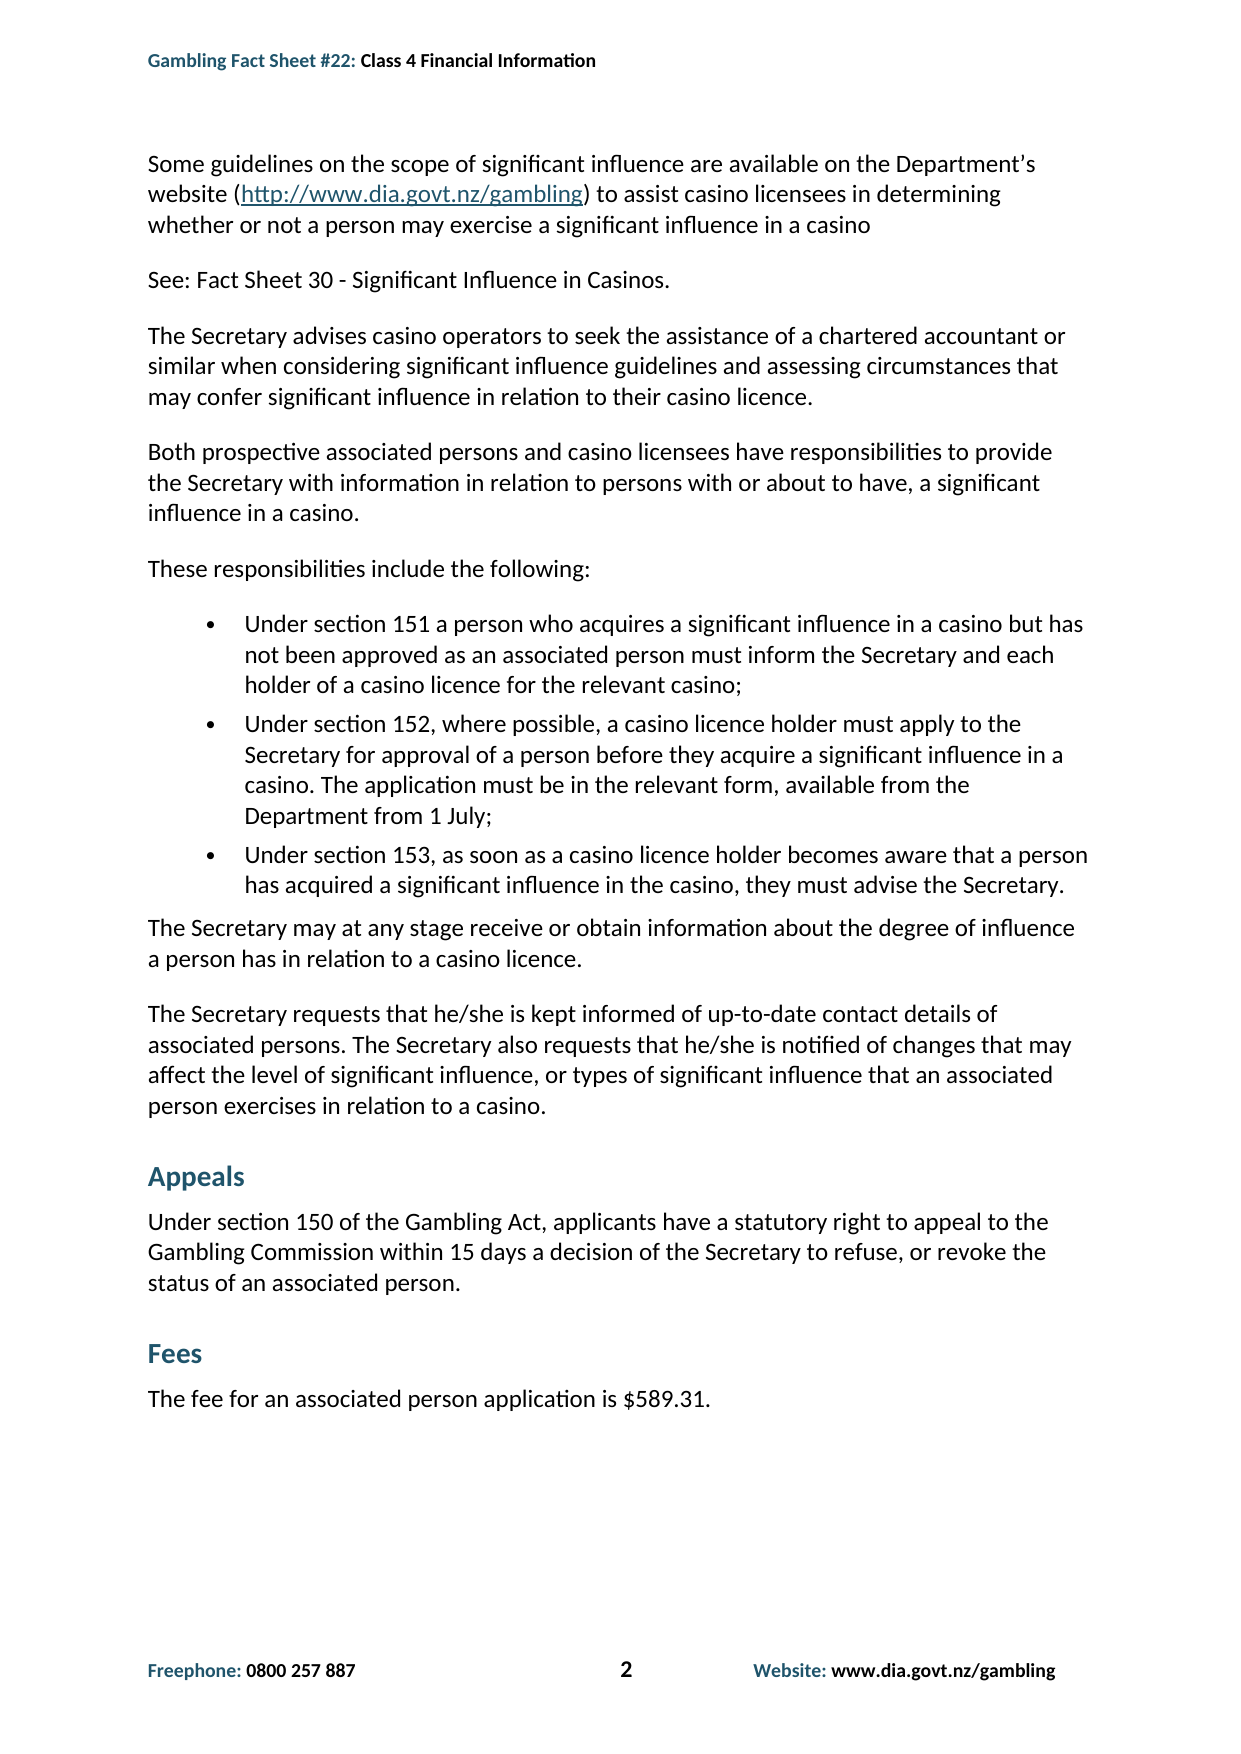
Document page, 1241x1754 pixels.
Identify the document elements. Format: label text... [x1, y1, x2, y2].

text Under section 152, where possible, a casino licence holder must apply to the Secretary for approval of a person before they acquire a significant influence in a casino. The application must be in the relevant form, available from the Department from 1 July; [207, 708, 1092, 830]
text These responsibilities include the following: [148, 553, 1092, 583]
text Some guidelines on the scope of significant influence are available on the Department’s website (http://www.dia.govt.nz/gambling) to assist casino licensees in determining whether or not a person may exercise a significant influence in a casino [148, 148, 1092, 239]
text The Secretary requests that he/she is kept informed of up-to-date contact details of associated persons. The Secretary also requests that he/she is notified of changes that may affect the level of significant influence, or types of significant influence that an associated person exercises in relation to a casino. [148, 998, 1092, 1120]
text Under section 150 of the Gambling Act, applicants have a statutory right to appeal to the Gambling Commission within 15 days a decision of the Secretary to refuse, or revoke the status of an associated person. [148, 1206, 1092, 1298]
text Both prospective associated persons and casino licensees have responsibilities to provide the Secretary with information in relation to persons with or about to have, a significant influence in a casino. [148, 436, 1092, 528]
subtitle Fees [148, 1335, 1092, 1371]
text The Secretary advises casino operators to seek the assistance of a chartered accountant or similar when considering significant influence guidelines and assessing circumstances that may confer significant influence in relation to their casino licence. [148, 320, 1092, 411]
text Under section 153, as soon as a casino licence holder becomes aware that a person has acquired a significant influence in the casino, they must advise the Secretary. [207, 839, 1092, 900]
text The fee for an associated person application is $589.31. [148, 1383, 1092, 1414]
text The Secretary may at any stage receive or obtain information about the degree of influence a person has in relation to a casino licence. [148, 912, 1092, 973]
subtitle Appeals [148, 1158, 1092, 1193]
text See: Fact Sheet 30 - Significant Influence in Casinos. [148, 264, 1092, 295]
text Under section 151 a person who acquires a significant influence in a casino but has not been approved as an associated person must inform the Secretary and each holder of a casino licence for the relevant casino; [207, 608, 1092, 700]
